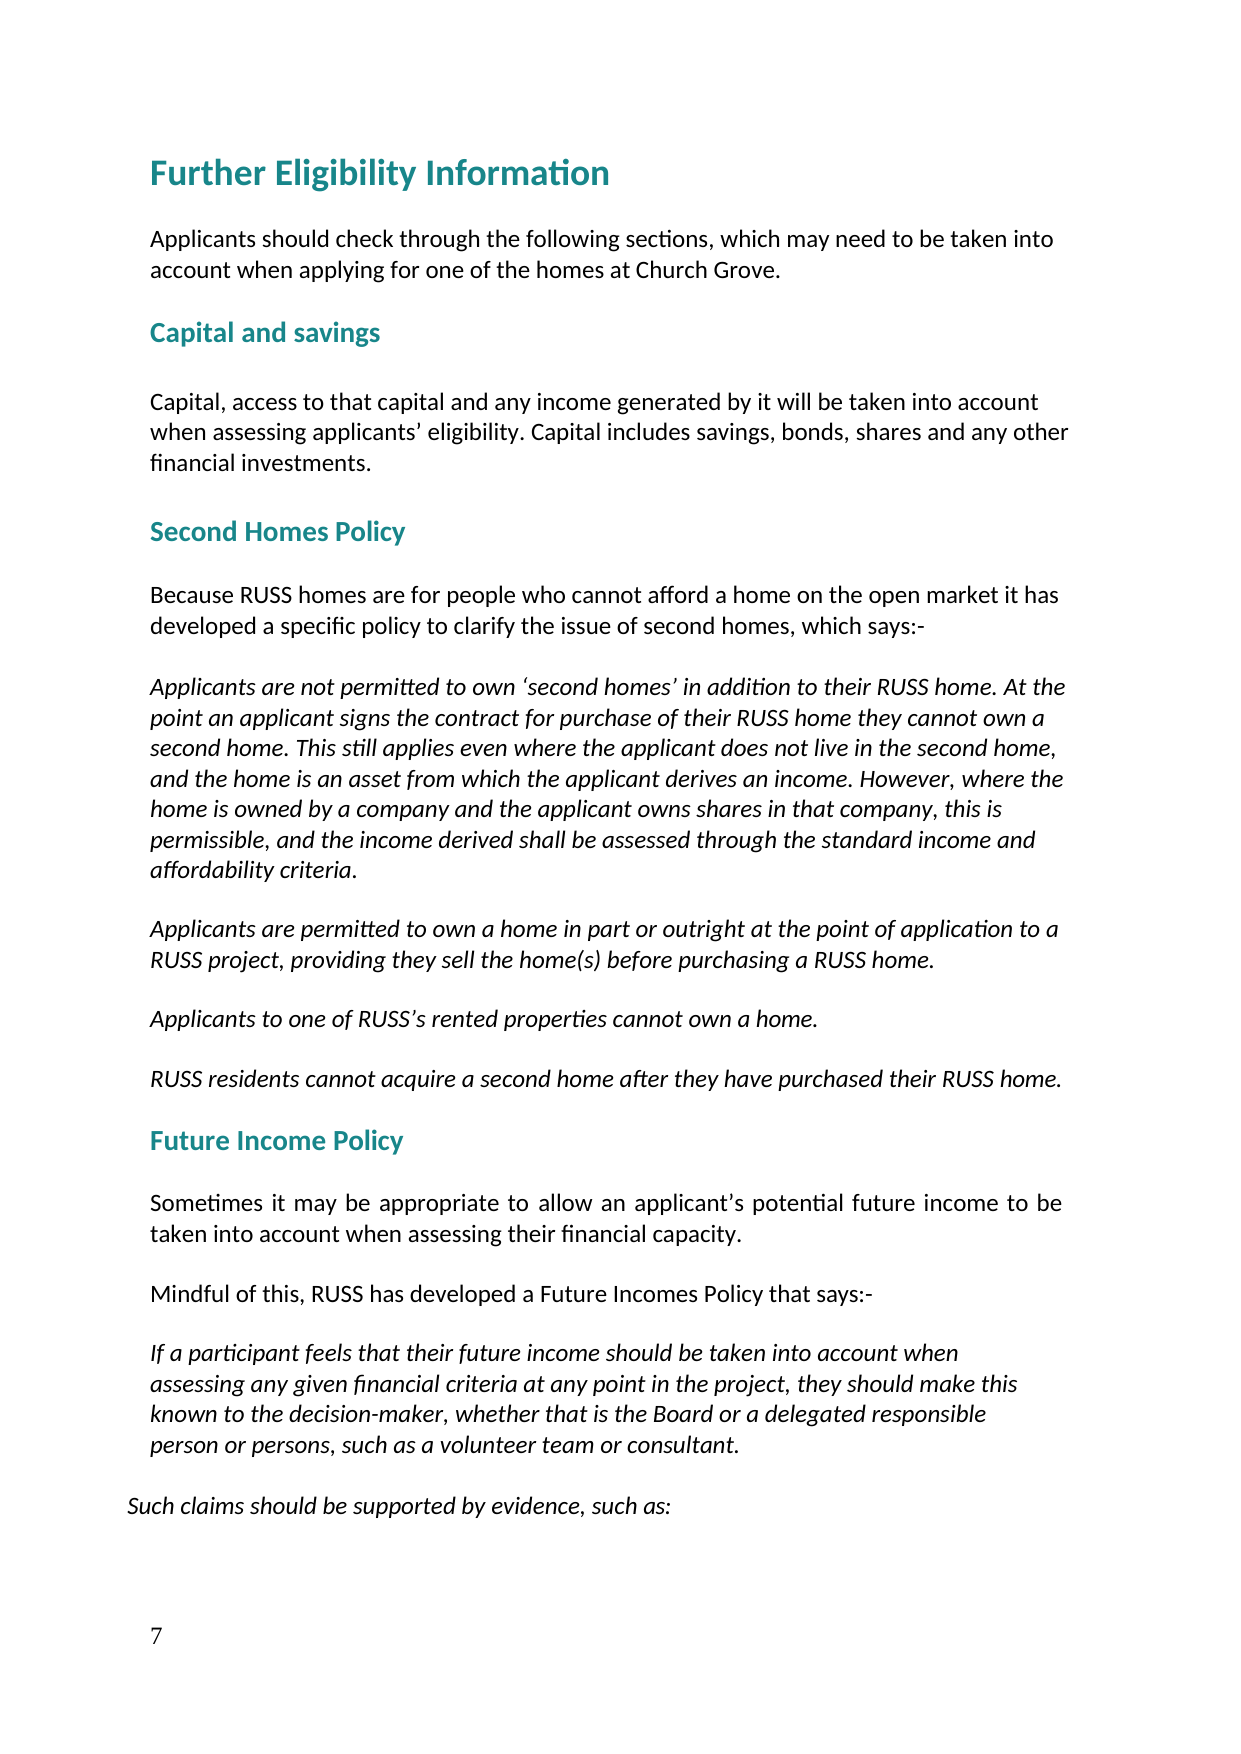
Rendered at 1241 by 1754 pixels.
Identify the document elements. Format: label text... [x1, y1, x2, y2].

subtitle Second Homes Policy [150, 513, 1103, 549]
text Because RUSS homes are for people who cannot afford a home on the open market it has developed a specific policy to clarify the issue of second homes, which says:- [150, 579, 1103, 641]
subtitle Future Income Policy [150, 1122, 1103, 1158]
text Such claims should be supported by evidence, such as: [127, 1490, 1103, 1521]
text Mindful of this, RUSS has developed a Future Incomes Policy that says:- [150, 1278, 1103, 1308]
text Applicants are not permitted to own ‘second homes’ in addition to their RUSS home. At the point an applicant signs the contract for purchase of their RUSS home they cannot own a second home. This still applies even where the applicant does not live in the second home, and the home is an asset from which the applicant derives an income. However, where the home is owned by a company and the applicant owns shares in that company, this is permissible, and the income derived shall be assessed through the standard income and affordability criteria. [150, 671, 1077, 885]
subtitle Further Eligibility Information [150, 148, 1103, 194]
text Sometimes it may be appropriate to allow an applicant’s potential future income to be taken into account when assessing their financial capacity. [150, 1187, 1063, 1248]
text Applicants to one of RUSS’s rented properties cannot own a home. [150, 1003, 1103, 1034]
text Capital, access to that capital and any income generated by it will be taken into account when assessing applicants’ eligibility. Capital includes savings, bonds, shares and any other financial investments. [150, 386, 1077, 477]
text Applicants are permitted to own a home in part or outright at the point of application to a RUSS project, providing they sell the home(s) before purchasing a RUSS home. [150, 914, 1103, 975]
text RUSS residents cannot acquire a second home after they have purchased their RUSS home. [150, 1063, 1103, 1093]
text Applicants should check through the following sections, which may need to be taken into account when applying for one of the homes at Church Grove. [150, 223, 1103, 284]
text If a participant feels that their future income should be taken into account when assessing any given financial criteria at any point in the project, they should make this known to the decision-maker, whether that is the Board or a delegated responsible person or persons, such as a volunteer team or consultant. [150, 1337, 1059, 1459]
subtitle Capital and savings [150, 314, 1103, 350]
